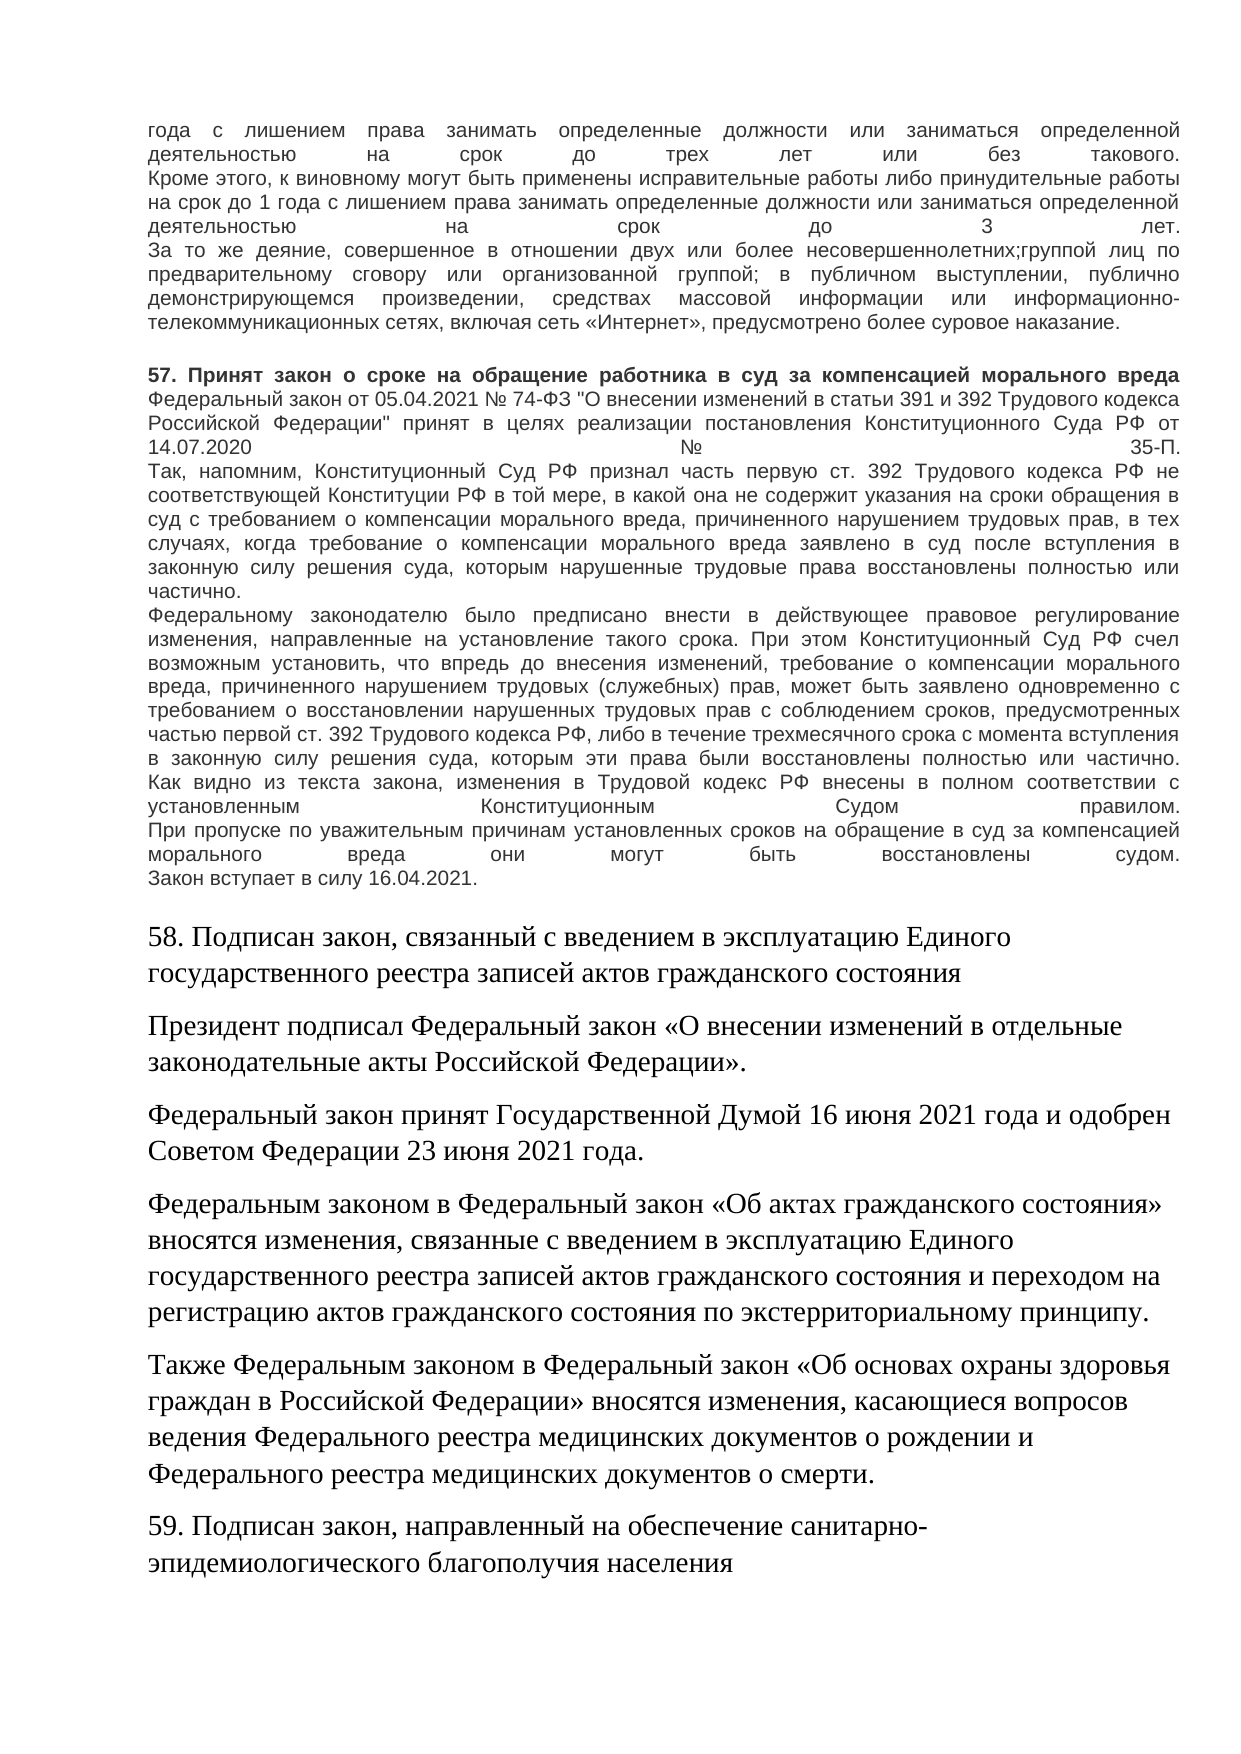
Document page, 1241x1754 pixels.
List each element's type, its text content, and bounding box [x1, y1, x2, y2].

text Федеральный закон принят Государственной Думой 16 июня 2021 года и одобрен Советом Федерации 23 июня 2021 года. [148, 1097, 1181, 1167]
text Федеральным законом в Федеральный закон «Об актах гражданского состояния» вносятся изменения, связанные с введением в эксплуатацию Единого государственного реестра записей актов гражданского состояния и переходом на регистрацию актов гражданского состояния по экстерриториальному принципу. [148, 1186, 1181, 1328]
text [148, 118, 1181, 334]
text 58. Подписан закон, связанный с введением в эксплуатацию Единого государственного реестра записей актов гражданского состояния [148, 919, 1181, 989]
text 59. Подписан закон, направленный на обеспечение санитарно-эпидемиологического благополучия населения [148, 1508, 1181, 1578]
text Президент подписал Федеральный закон «О внесении изменений в отдельные законодательные акты Российской Федерации». [148, 1008, 1181, 1078]
text 57. Принят закон о сроке на обращение работника в суд за компенсацией морального вреда Федеральный закон от 05.04.2021 № 74-ФЗ "О внесении изменений в статьи 391 и 392 Трудового кодекса Российской Федерации" принят в целях реализации постановления Конституционного Суда РФ от 14.07.2020 № 35-П. Так, напомним, Конституционный Суд РФ признал часть первую ст. 392 Трудового кодекса РФ не соответствующей Конституции РФ в той мере, в какой она не содержит указания на сроки обращения в суд с требованием о компенсации морального вреда, причиненного нарушением трудовых прав, в тех случаях, когда требование о компенсации морального вреда заявлено в суд после вступления в законную силу решения суда, которым нарушенные трудовые права восстановлены полностью или частично. Федеральному законодателю было предписано внести в действующее правовое регулирование изменения, направленные на установление такого срока. При этом Конституционный Суд РФ счел возможным установить, что впредь до внесения изменений, требование о компенсации морального вреда, причиненного нарушением трудовых (служебных) прав, может быть заявлено одновременно с требованием о восстановлении нарушенных трудовых прав с соблюдением сроков, предусмотренных частью первой ст. 392 Трудового кодекса РФ, либо в течение трехмесячного срока с момента вступления в законную силу решения суда, которым эти права были восстановлены полностью или частично. Как видно из текста закона, изменения в Трудовой кодекс РФ внесены в полном соответствии с установленным Конституционным Судом правилом. При пропуске по уважительным причинам установленных сроков на обращение в суд за компенсацией морального вреда они могут быть восстановлены судом. Закон вступает в силу 16.04.2021. [148, 363, 1181, 890]
text Также Федеральным законом в Федеральный закон «Об основах охраны здоровья граждан в Российской Федерации» вносятся изменения, касающиеся вопросов ведения Федерального реестра медицинских документов о рождении и Федерального реестра медицинских документов о смерти. [148, 1347, 1181, 1489]
